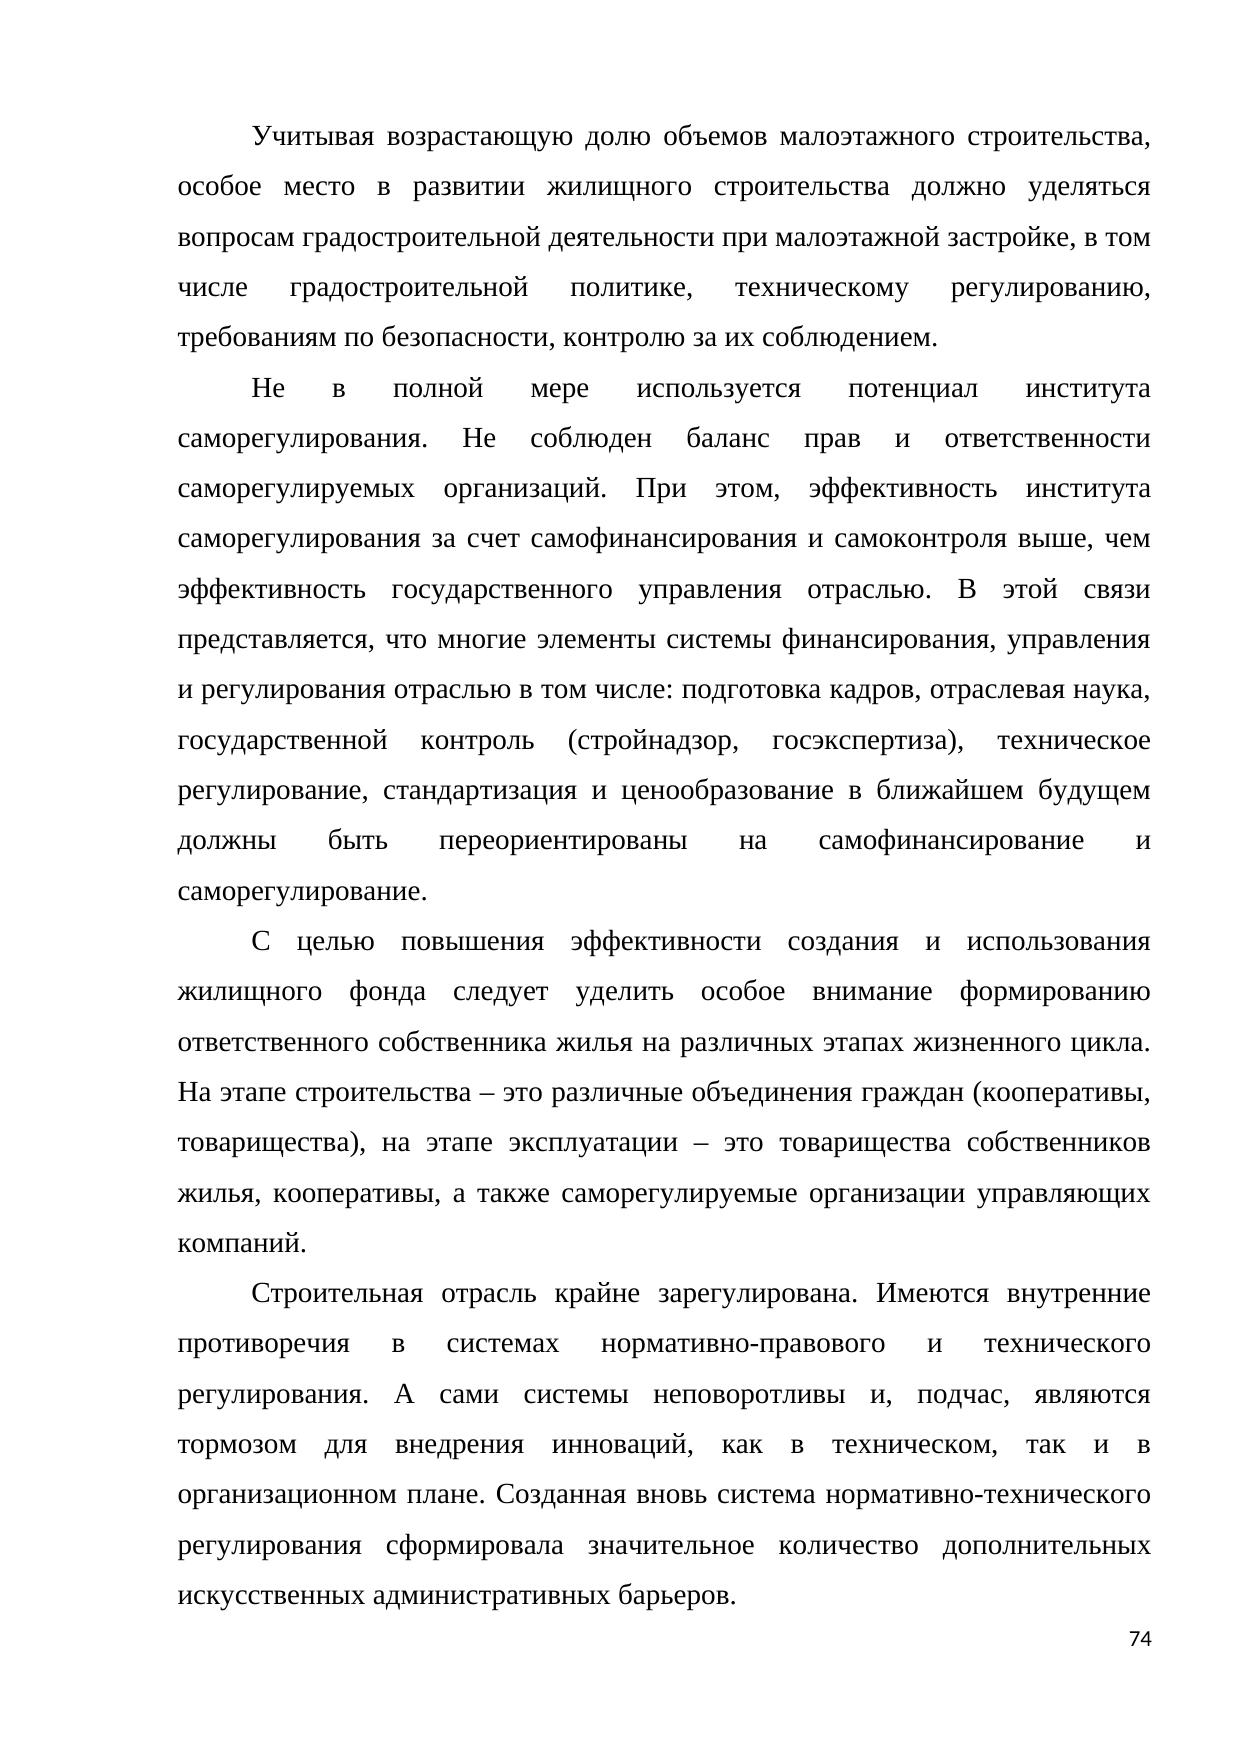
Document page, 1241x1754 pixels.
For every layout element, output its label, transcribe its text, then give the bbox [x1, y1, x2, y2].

text Строительная отрасль крайне зарегулирована. Имеются внутренние противоречия в системах нормативно-правового и технического регулирования. А сами системы неповоротливы и, подчас, являются тормозом для внедрения инноваций, как в техническом, так и в организационном плане. Созданная вновь система нормативно-технического регулирования сформировала значительное количество дополнительных искусственных административных барьеров. [177, 1275, 1152, 1611]
text С целью повышения эффективности создания и использования жилищного фонда следует уделить особое внимание формированию ответственного собственника жилья на различных этапах жизненного цикла. На этапе строительства – это различные объединения граждан (кооперативы, товарищества), на этапе эксплуатации – это товарищества собственников жилья, кооперативы, а также саморегулируемые организации управляющих компаний. [177, 923, 1152, 1258]
text Не в полной мере используется потенциал института саморегулирования. Не соблюден баланс прав и ответственности саморегулируемых организаций. При этом, эффективность института саморегулирования за счет самофинансирования и самоконтроля выше, чем эффективность государственного управления отраслью. В этой связи представляется, что многие элементы системы финансирования, управления и регулирования отраслью в том числе: подготовка кадров, отраслевая наука, государственной контроль (стройнадзор, госэкспертиза), техническое регулирование, стандартизация и ценообразование в ближайшем будущем должны быть переориентированы на самофинансирование и саморегулирование. [177, 370, 1152, 906]
text Учитывая возрастающую долю объемов малоэтажного строительства, особое место в развитии жилищного строительства должно уделяться вопросам градостроительной деятельности при малоэтажной застройке, в том числе градостроительной политике, техническому регулированию, требованиям по безопасности, контролю за их соблюдением. [177, 118, 1152, 353]
